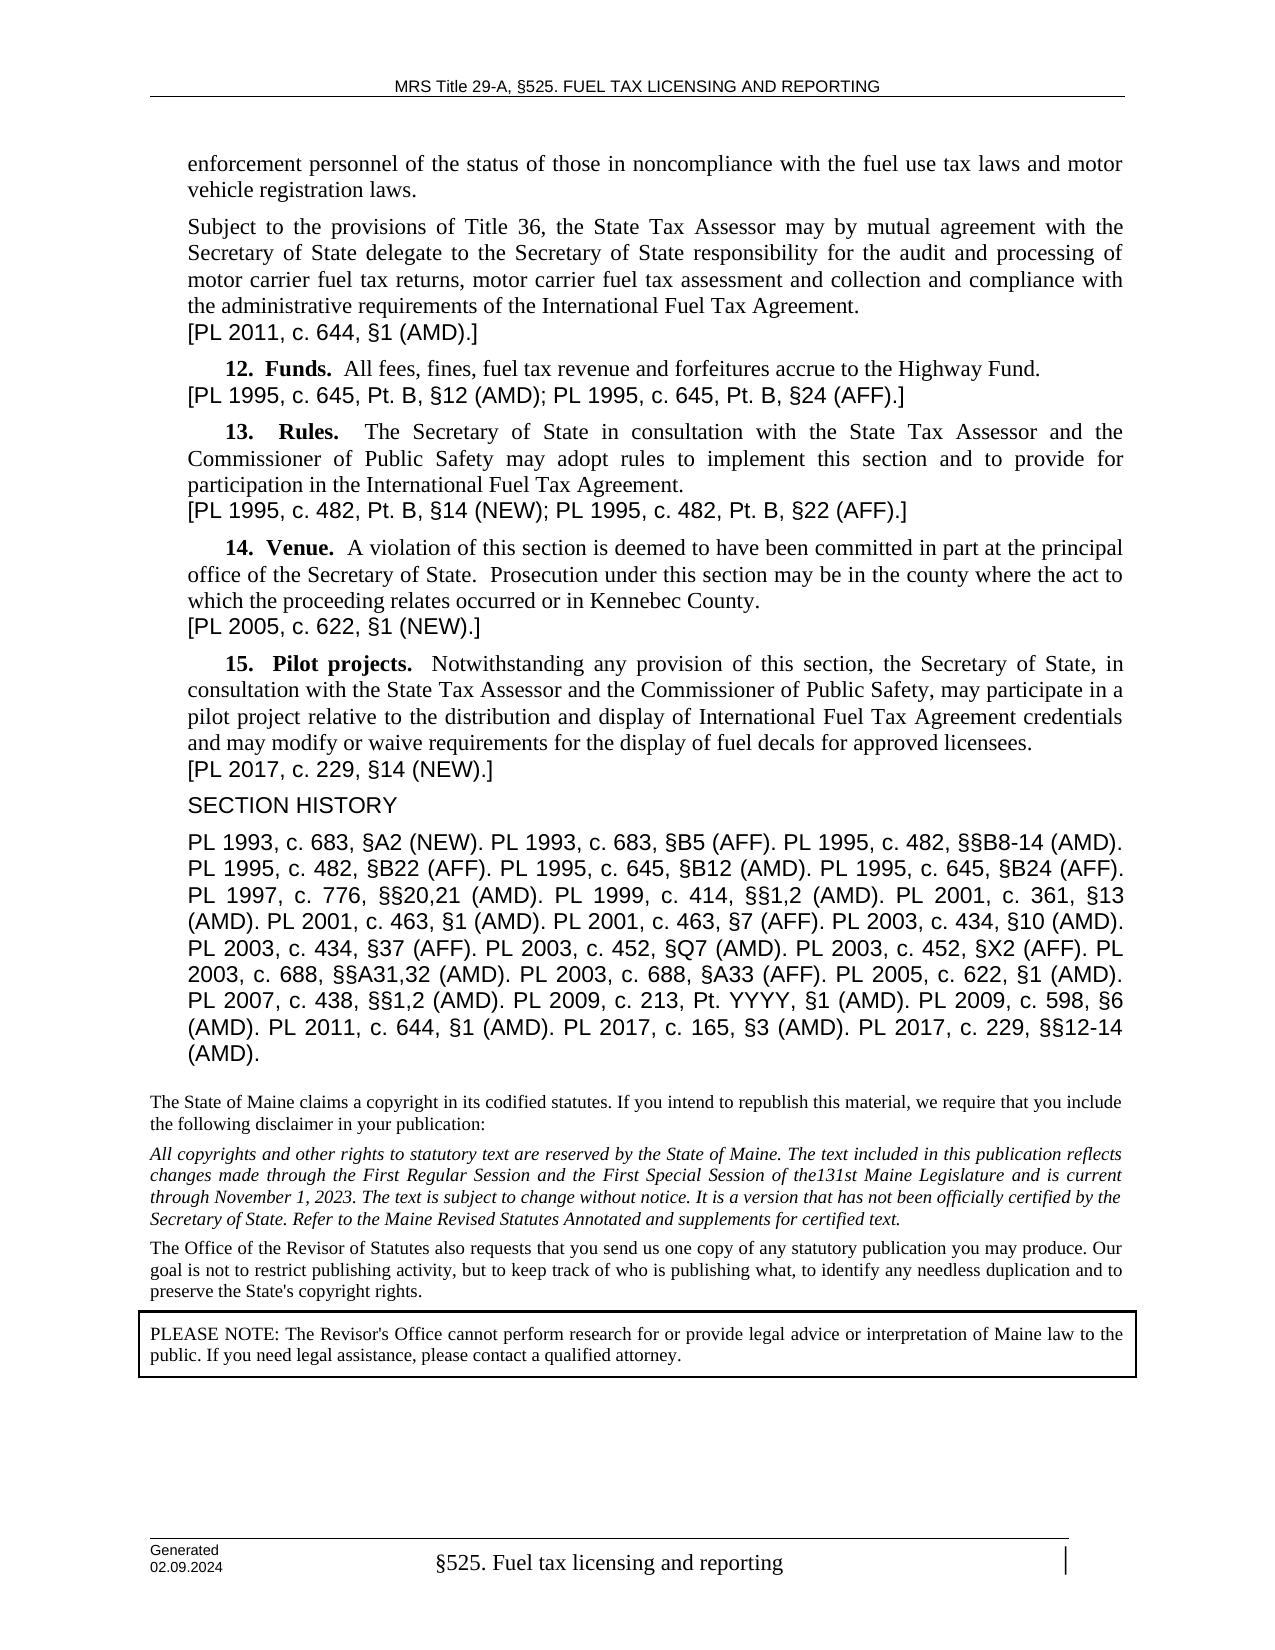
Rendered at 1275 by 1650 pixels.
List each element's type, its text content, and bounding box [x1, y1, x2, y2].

text [PL 2005, c. 622, §1 (NEW).] [187, 613, 1125, 640]
text 13. Rules. The Secretary of State in consultation with the State Tax Assessor and the Commissioner of Public Safety may adopt rules to implement this section and to provide for participation in the International Fuel Tax Agreement. [187, 418, 1125, 497]
text All copyrights and other rights to statutory text are reserved by the State of Maine. The text included in this publication reflects changes made through the First Regular Session and the First Special Session of the131st Maine Legislature and is current through November 1, 2023 . The text is subject to change without notice. It is a version that has not been officially certified by the Secretary of State. Refer to the Maine Revised Statutes Annotated and supplements for certified text. [150, 1143, 1125, 1229]
text SECTION HISTORY [187, 792, 1125, 819]
text Subject to the provisions of Title 36, the State Tax Assessor may by mutual agreement with the Secretary of State delegate to the Secretary of State responsibility for the audit and processing of motor carrier fuel tax returns, motor carrier fuel tax assessment and collection and compliance with the administrative requirements of the International Fuel Tax Agreement. [187, 213, 1125, 318]
text [PL 1995, c. 645, Pt. B, §12 (AMD); PL 1995, c. 645, Pt. B, §24 (AFF).] [187, 382, 1125, 408]
text PL 1993, c. 683, §A2 (NEW). PL 1993, c. 683, §B5 (AFF). PL 1995, c. 482, §§B8-14 (AMD). PL 1995, c. 482, §B22 (AFF). PL 1995, c. 645, §B12 (AMD). PL 1995, c. 645, §B24 (AFF). PL 1997, c. 776, §§20,21 (AMD). PL 1999, c. 414, §§1,2 (AMD). PL 2001, c. 361, §13 (AMD). PL 2001, c. 463, §1 (AMD). PL 2001, c. 463, §7 (AFF). PL 2003, c. 434, §10 (AMD). PL 2003, c. 434, §37 (AFF). PL 2003, c. 452, §Q7 (AMD). PL 2003, c. 452, §X2 (AFF). PL 2003, c. 688, §§A31,32 (AMD). PL 2003, c. 688, §A33 (AFF). PL 2005, c. 622, §1 (AMD). PL 2007, c. 438, §§1,2 (AMD). PL 2009, c. 213, Pt. YYYY, §1 (AMD). PL 2009, c. 598, §6 (AMD). PL 2011, c. 644, §1 (AMD). PL 2017, c. 165, §3 (AMD). PL 2017, c. 229, §§12-14 (AMD). [187, 829, 1125, 1066]
text [PL 1995, c. 482, Pt. B, §14 (NEW); PL 1995, c. 482, Pt. B, §22 (AFF).] [187, 497, 1125, 524]
text 14. Venue. A violation of this section is deemed to have been committed in part at the principal office of the Secretary of State. Prosecution under this section may be in the county where the act to which the proceeding relates occurred or in Kennebec County. [187, 534, 1125, 613]
text 15. Pilot projects. Notwithstanding any provision of this section, the Secretary of State, in consultation with the State Tax Assessor and the Commissioner of Public Safety, may participate in a pilot project relative to the distribution and display of International Fuel Tax Agreement credentials and may modify or waive requirements for the display of fuel decals for approved licensees. [187, 650, 1125, 756]
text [187, 150, 1125, 203]
text [PL 2017, c. 229, §14 (NEW).] [187, 756, 1125, 782]
text The State of Maine claims a copyright in its codified statutes. If you intend to republish this material, we require that you include the following disclaimer in your publication: [150, 1091, 1125, 1134]
text PLEASE NOTE: The Revisor's Office cannot perform research for or provide legal advice or interpretation of Maine law to the public. If you need legal assistance, please contact a qualified attorney. [140, 1313, 1135, 1376]
text 12. Funds. All fees, fines, fuel tax revenue and forfeitures accrue to the Highway Fund. [187, 355, 1125, 382]
text The Office of the Revisor of Statutes also requests that you send us one copy of any statutory publication you may produce. Our goal is not to restrict publishing activity, but to keep track of who is publishing what, to identify any needless duplication and to preserve the State's copyright rights. [150, 1237, 1125, 1302]
text [PL 2011, c. 644, §1 (AMD).] [187, 318, 1125, 345]
